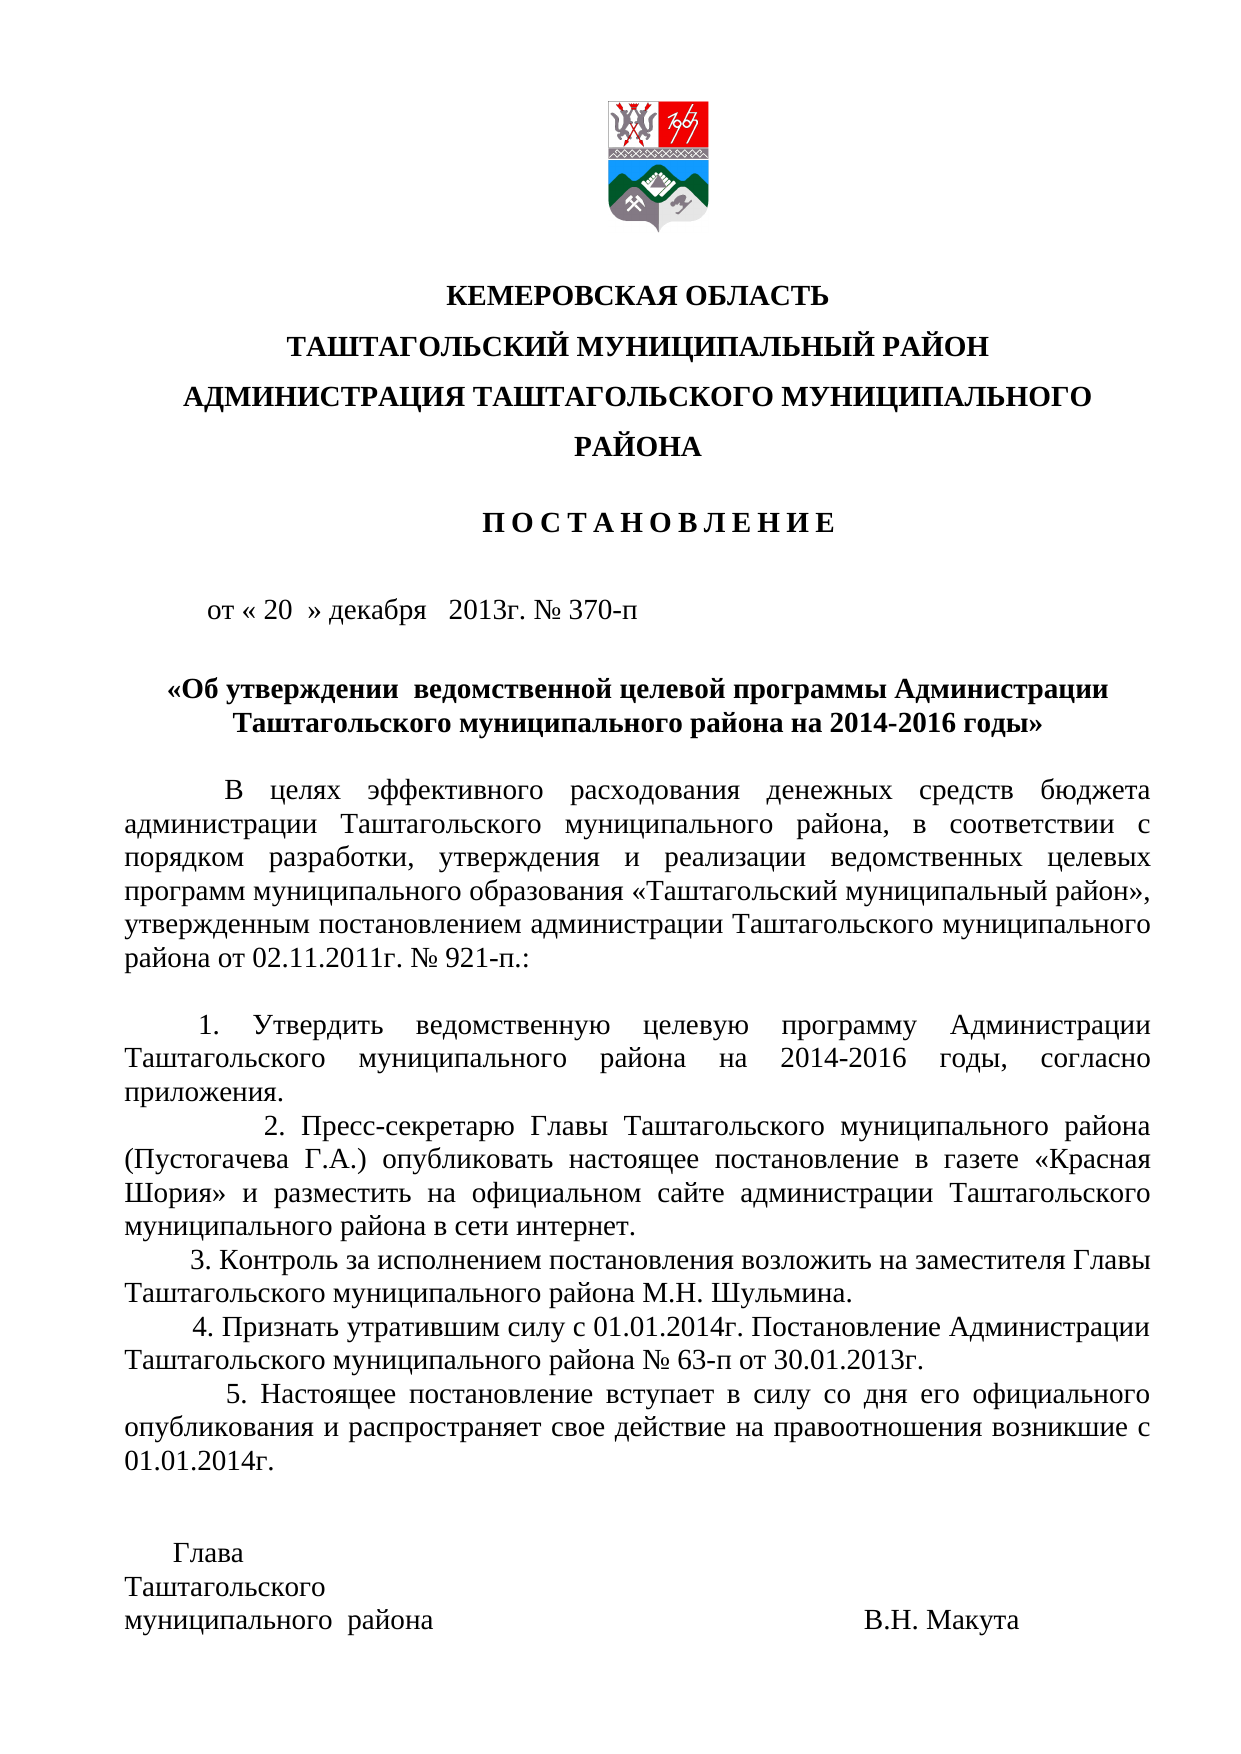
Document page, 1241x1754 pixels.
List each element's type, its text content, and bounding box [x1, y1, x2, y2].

subtitle АДМИНИСТРАЦИЯ ТАШТАГОЛЬСКОГО МУНИЦИПАЛЬНОГО РАЙОНА [124, 379, 1152, 463]
picture [608, 101, 709, 233]
text 4. Признать утратившим силу с 01.01.2014г. Постановление Администрации Таштагольского муниципального района № 63-п от 30.01.2013г. [124, 1309, 1152, 1376]
text Таштагольского [124, 1569, 1152, 1602]
subtitle ПОСТАНОВЛЕНИЕ [124, 505, 1152, 538]
text 3. Контроль за исполнением постановления возложить на заместителя Главы Таштагольского муниципального района М.Н. Шульмина. [124, 1242, 1152, 1309]
text В целях эффективного расходования денежных средств бюджета администрации Таштагольского муниципального района, в соответствии с порядком разработки, утверждения и реализации ведомственных целевых программ муниципального образования «Таштагольский муниципальный район», утвержденным постановлением администрации Таштагольского муниципального района от 02.11.2011г. № 921-п.: [124, 772, 1152, 973]
text «Об утверждении ведомственной целевой программы Администрации Таштагольского муниципального района на 2014-2016 годы» [124, 672, 1152, 739]
subtitle КЕМЕРОВСКАЯ ОБЛАСТЬ [124, 278, 1152, 312]
subtitle ТАШТАГОЛЬСКИЙ МУНИЦИПАЛЬНЫЙ РАЙОН [124, 329, 1152, 362]
text от « 20 » декабря 2013г. № 370-п [165, 592, 1152, 626]
text 2. Пресс-секретарю Главы Таштагольского муниципального района (Пустогачева Г.А.) опубликовать настоящее постановление в газете «Красная Шория» и разместить на официальном сайте администрации Таштагольского муниципального района в сети интернет. [124, 1108, 1152, 1242]
text 1. Утвердить ведомственную целевую программу Администрации Таштагольского муниципального района на 2014-2016 годы, согласно приложения. [124, 1007, 1152, 1108]
text Глава [124, 1535, 1152, 1569]
text муниципального района В.Н. Макута [124, 1602, 1152, 1636]
text 5. Настоящее постановление вступает в силу со дня его официального опубликования и распространяет свое действие на правоотношения возникшие с 01.01.2014г. [124, 1376, 1152, 1477]
